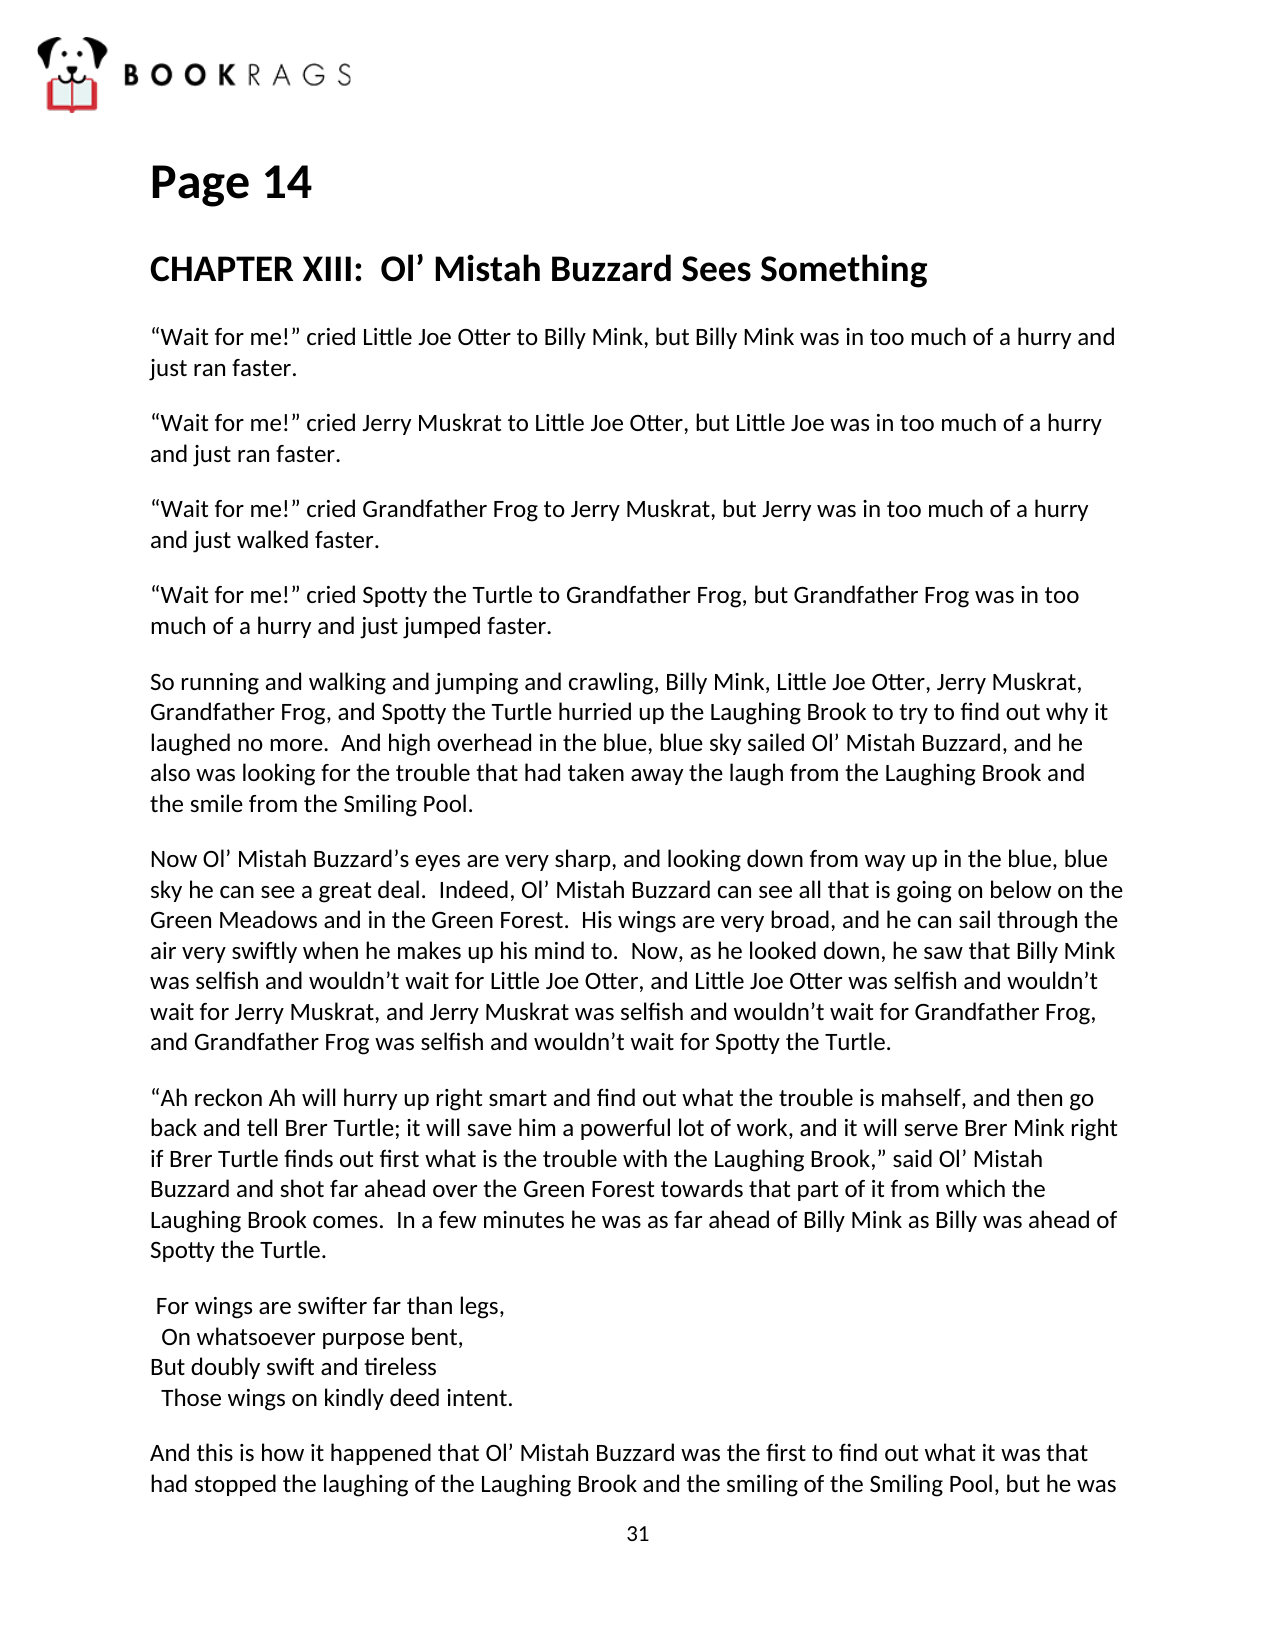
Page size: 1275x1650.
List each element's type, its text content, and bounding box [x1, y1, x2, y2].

text Now Ol’ Mistah Buzzard’s eyes are very sharp, and looking down from way up in the blue, blue sky he can see a great deal. Indeed, Ol’ Mistah Buzzard can see all that is going on below on the Green Meadows and in the Green Forest. His wings are very broad, and he can sail through the air very swiftly when he makes up his mind to. Now, as he looked down, he saw that Billy Mink was selfish and wouldn’t wait for Little Joe Otter, and Little Joe Otter was selfish and wouldn’t wait for Jerry Muskrat, and Jerry Muskrat was selfish and wouldn’t wait for Grandfather Frog, and Grandfather Frog was selfish and wouldn’t wait for Spotty the Turtle. [150, 843, 1125, 1057]
text “Wait for me!” cried Grandfather Frog to Jerry Muskrat, but Jerry was in too much of a hurry and just walked faster. [150, 494, 1125, 555]
text “Wait for me!” cried Spotty the Turtle to Grandfather Frog, but Grandfather Frog was in too much of a hurry and just jumped faster. [150, 580, 1125, 641]
text “Ah reckon Ah will hurry up right smart and find out what the trouble is mahself, and then go back and tell Brer Turtle; it will save him a powerful lot of work, and it will serve Brer Mink right if Brer Turtle finds out first what is the trouble with the Laughing Brook,” said Ol’ Mistah Buzzard and shot far ahead over the Green Forest towards that part of it from which the Laughing Brook comes. In a few minutes he was as far ahead of Billy Mink as Billy was ahead of Spotty the Turtle. [150, 1082, 1125, 1265]
text “Wait for me!” cried Little Joe Otter to Billy Mink, but Billy Mink was in too much of a hurry and just ran faster. [150, 322, 1125, 383]
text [150, 1437, 1125, 1498]
text For wings are swifter far than legs, On whatsoever purpose bent, But doubly swift and tireless Those wings on kindly deed intent. [150, 1290, 1125, 1412]
picture [37, 37, 351, 113]
text CHAPTER XIII: Ol’ Mistah Buzzard Sees Something [150, 244, 1125, 290]
text “Wait for me!” cried Jerry Muskrat to Little Joe Otter, but Little Joe was in too much of a hurry and just ran faster. [150, 408, 1125, 469]
text So running and walking and jumping and crawling, Billy Mink, Little Joe Otter, Jerry Muskrat, Grandfather Frog, and Spotty the Turtle hurried up the Laughing Brook to try to find out why it laughed no more. And high overhead in the blue, blue sky sailed Ol’ Mistah Buzzard, and he also was looking for the trouble that had taken away the laugh from the Laughing Brook and the smile from the Smiling Pool. [150, 666, 1125, 818]
text Page 14 [150, 150, 1125, 211]
